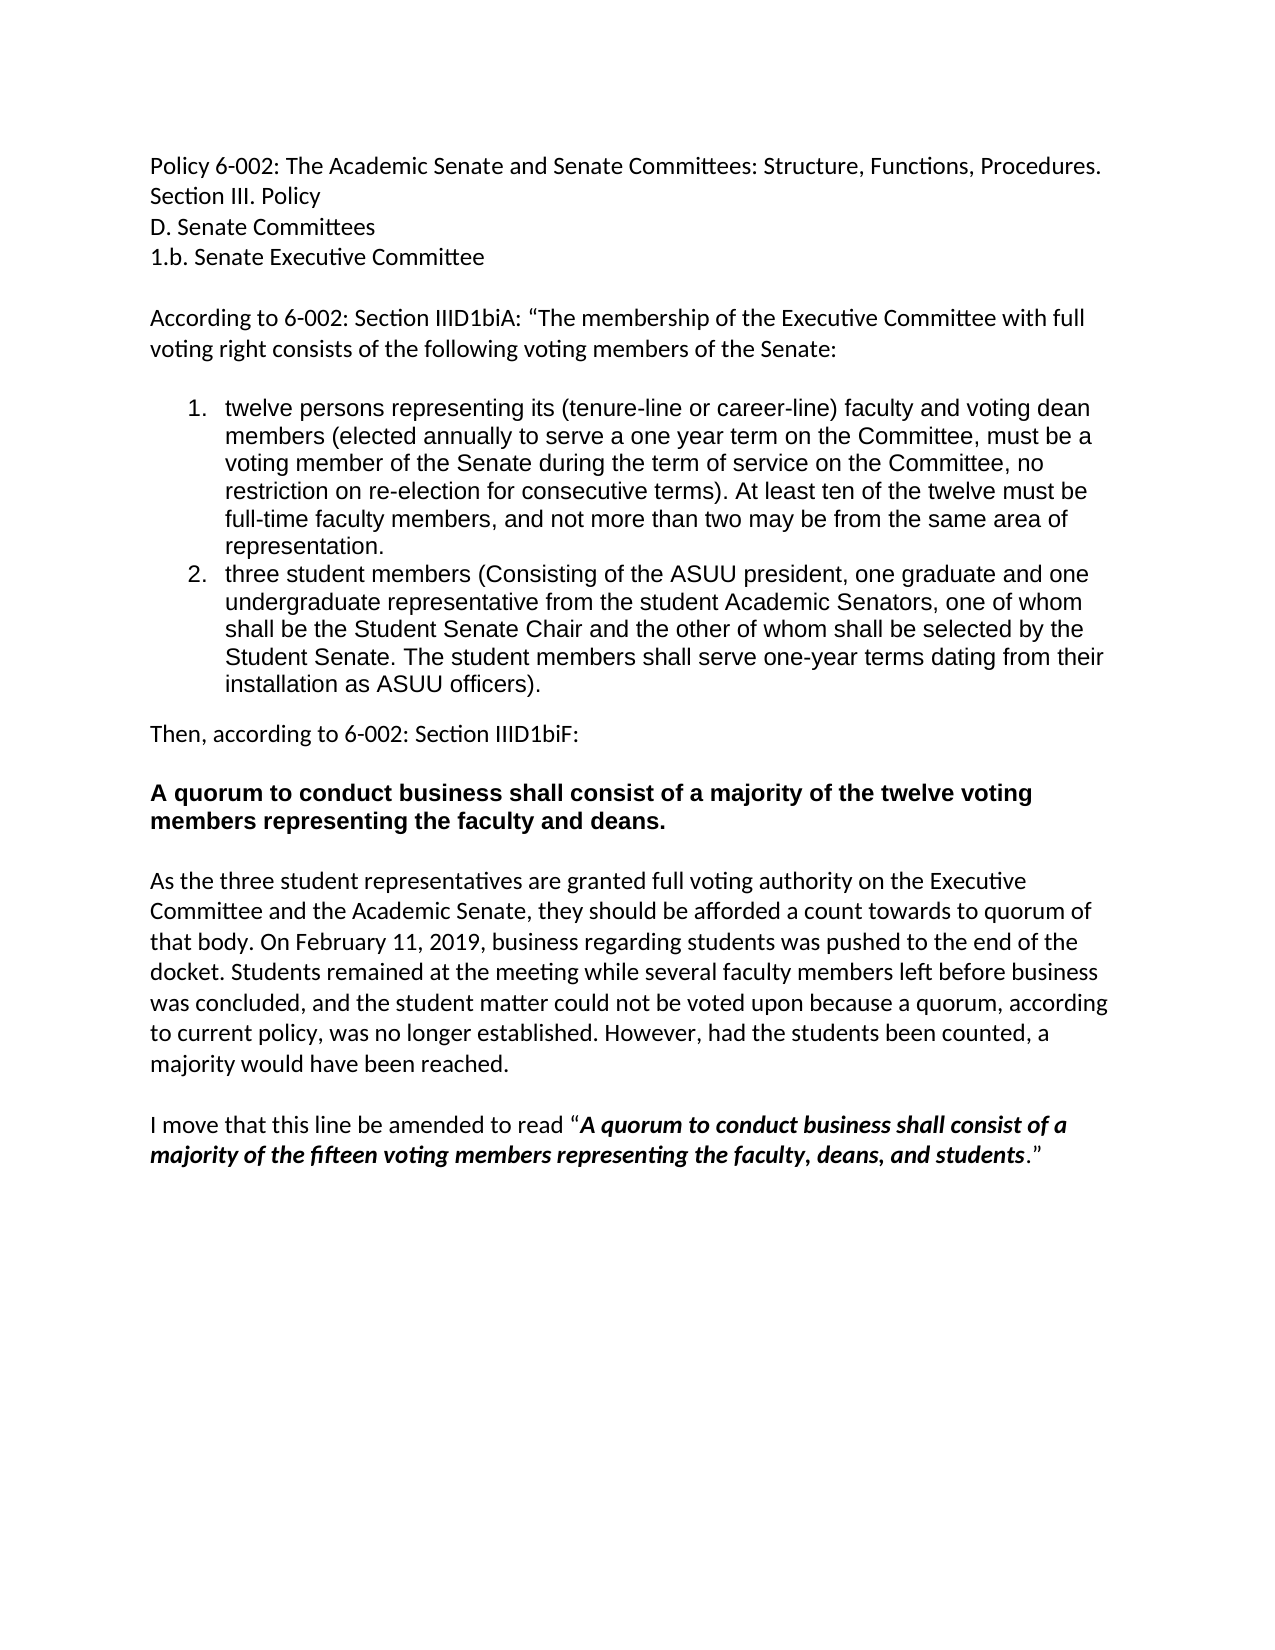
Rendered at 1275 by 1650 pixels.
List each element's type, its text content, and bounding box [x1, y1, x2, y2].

text Then, according to 6-002: Section IIID1biF: [150, 718, 1125, 749]
text Policy 6-002: The Academic Senate and Senate Committees: Structure, Functions, Procedures. Section III. Policy [150, 150, 1125, 211]
text According to 6-002: Section IIID1biA: “The membership of the Executive Committee with full voting right consists of the following voting members of the Senate: [150, 303, 1125, 364]
list twelve persons representing its (tenure-line or career-line) faculty and voting dean members (elected annually to serve a one year term on the Committee, must be a voting member of the Senate during the term of service on the Committee, no restriction on re-election for consecutive terms). At least ten of the twelve must be full-time faculty members, and not more than two may be from the same area of representation. [187, 394, 1125, 560]
text A quorum to conduct business shall consist of a majority of the twelve voting members representing the faculty and deans. [666, 779, 1125, 834]
text As the three student representatives are granted full voting authority on the Executive Committee and the Academic Senate, they should be afforded a count towards to quorum of that body. On February 11, 2019, business regarding students was pushed to the end of the docket. Students remained at the meeting while several faculty members left before business was concluded, and the student matter could not be voted upon because a quorum, according to current policy, was no longer established. However, had the students been counted, a majority would have been reached. [150, 865, 1125, 1078]
list three student members (Consisting of the ASUU president, one graduate and one undergraduate representative from the student Academic Senators, one of whom shall be the Student Senate Chair and the other of whom shall be selected by the Student Senate. The student members shall serve one-year terms dating from their installation as ASUU officers). [187, 560, 1125, 698]
text 1.b. Senate Executive Committee [150, 242, 1125, 272]
text I move that this line be amended to read “A quorum to conduct business shall consist of a majority of the fifteen voting members representing the faculty, deans, and students.” [150, 1109, 1125, 1170]
text D. Senate Committees [150, 211, 1125, 242]
